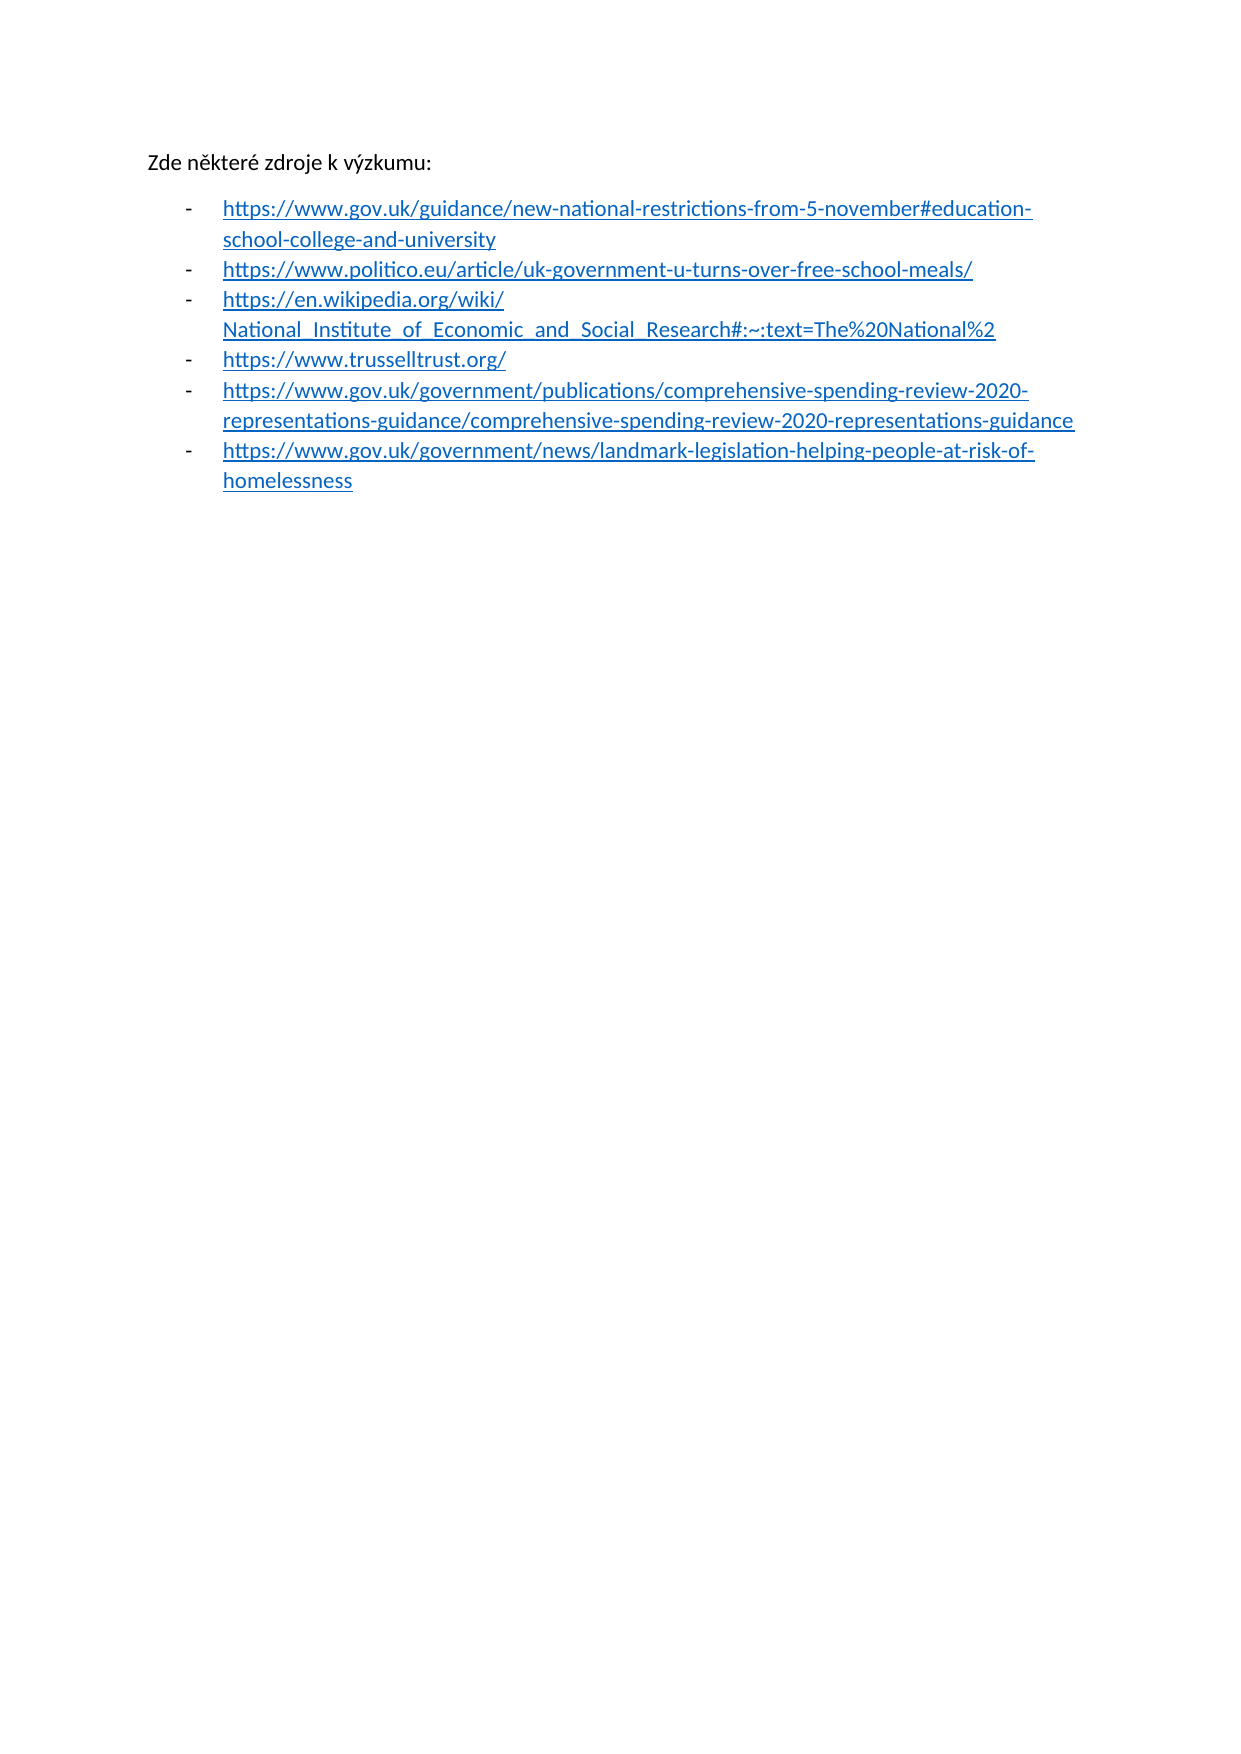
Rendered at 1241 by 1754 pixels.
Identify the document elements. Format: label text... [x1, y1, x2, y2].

list https://www.gov.uk/government/publications/comprehensive-spending-review-2020-representations-guidance/comprehensive-spending-review-2020-representations-guidance [185, 376, 1093, 434]
list https://www.gov.uk/government/news/landmark-legislation-helping-people-at-risk-of-homelessness [185, 436, 1093, 494]
text Zde některé zdroje k výzkumu: [148, 148, 1093, 176]
list https://en.wikipedia.org/wiki/National_Institute_of_Economic_and_Social_Research#:~:text=The%20National%2 [185, 285, 1093, 343]
list https://www.gov.uk/guidance/new-national-restrictions-from-5-november#education-school-college-and-university [185, 194, 1093, 253]
list https://www.politico.eu/article/uk-government-u-turns-over-free-school-meals/ [185, 255, 1093, 283]
list https://www.trusselltrust.org/ [185, 346, 1093, 373]
